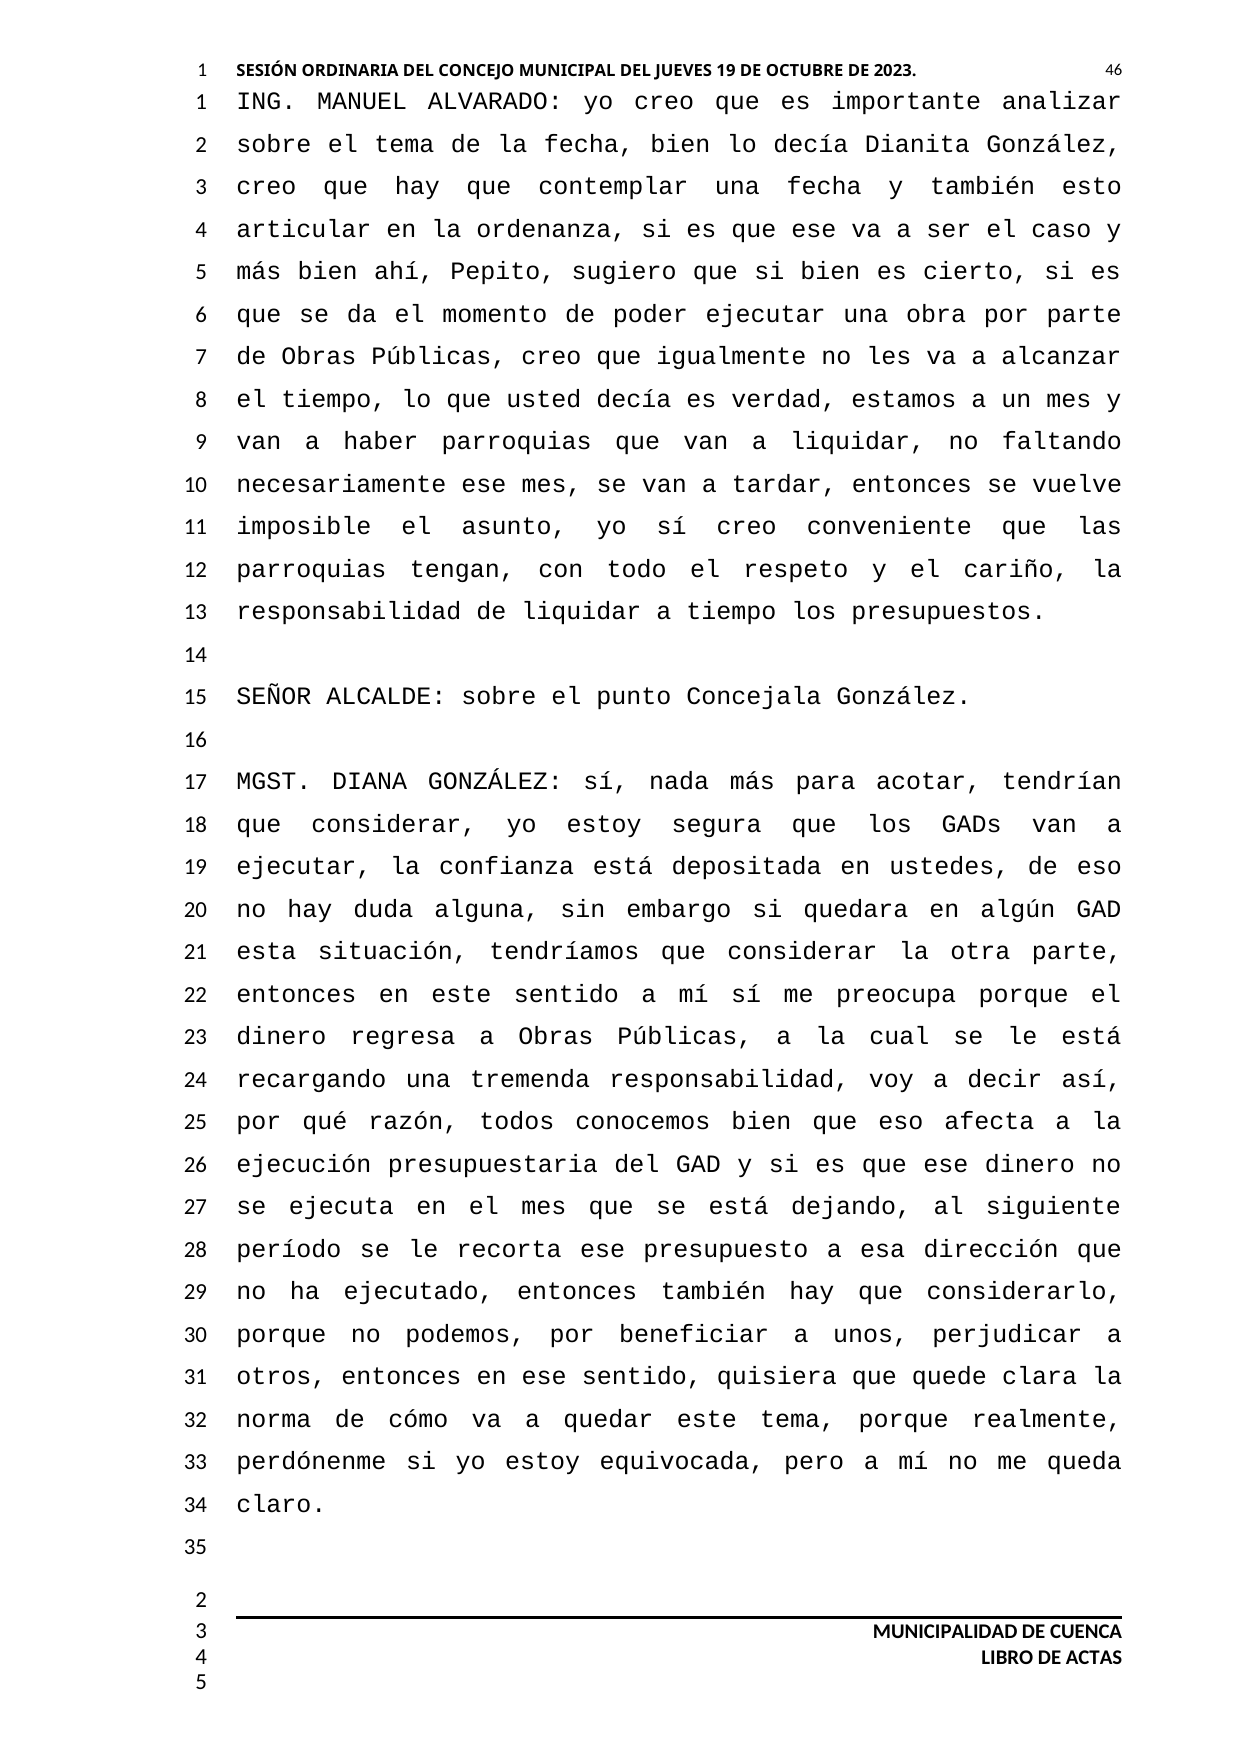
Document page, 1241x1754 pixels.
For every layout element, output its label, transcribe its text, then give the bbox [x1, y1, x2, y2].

text ING. MANUEL ALVARADO: yo creo que es importante analizar sobre el tema de la fecha, bien lo decía Dianita González, creo que hay que contemplar una fecha y también esto articular en la ordenanza, si es que ese va a ser el caso y más bien ahí, Pepito, sugiero que si bien es cierto, si es que se da el momento de poder ejecutar una obra por parte de Obras Públicas, creo que igualmente no les va a alcanzar el tiempo, lo que usted decía es verdad, estamos a un mes y van a haber parroquias que van a liquidar, no faltando necesariamente ese mes, se van a tardar, entonces se vuelve imposible el asunto, yo sí creo conveniente que las parroquias tengan, con todo el respeto y el cariño, la responsabilidad de liquidar a tiempo los presupuestos. [236, 89, 1122, 627]
text SEÑOR ALCALDE: sobre el punto Concejala González. [236, 684, 1122, 712]
text MGST. DIANA GONZÁLEZ: sí, nada más para acotar, tendrían que considerar, yo estoy segura que los GADs van a ejecutar, la confianza está depositada en ustedes, de eso no hay duda alguna, sin embargo si quedara en algún GAD esta situación, tendríamos que considerar la otra parte, entonces en este sentido a mí sí me preocupa porque el dinero regresa a Obras Públicas, a la cual se le está recargando una tremenda responsabilidad, voy a decir así, por qué razón, todos conocemos bien que eso afecta a la ejecución presupuestaria del GAD y si es que ese dinero no se ejecuta en el mes que se está dejando, al siguiente período se le recorta ese presupuesto a esa dirección que no ha ejecutado, entonces también hay que considerarlo, porque no podemos, por beneficiar a unos, perjudicar a otros, entonces en ese sentido, quisiera que quede clara la norma de cómo va a quedar este tema, porque realmente, perdónenme si yo estoy equivocada, pero a mí no me queda claro. [236, 769, 1122, 1519]
